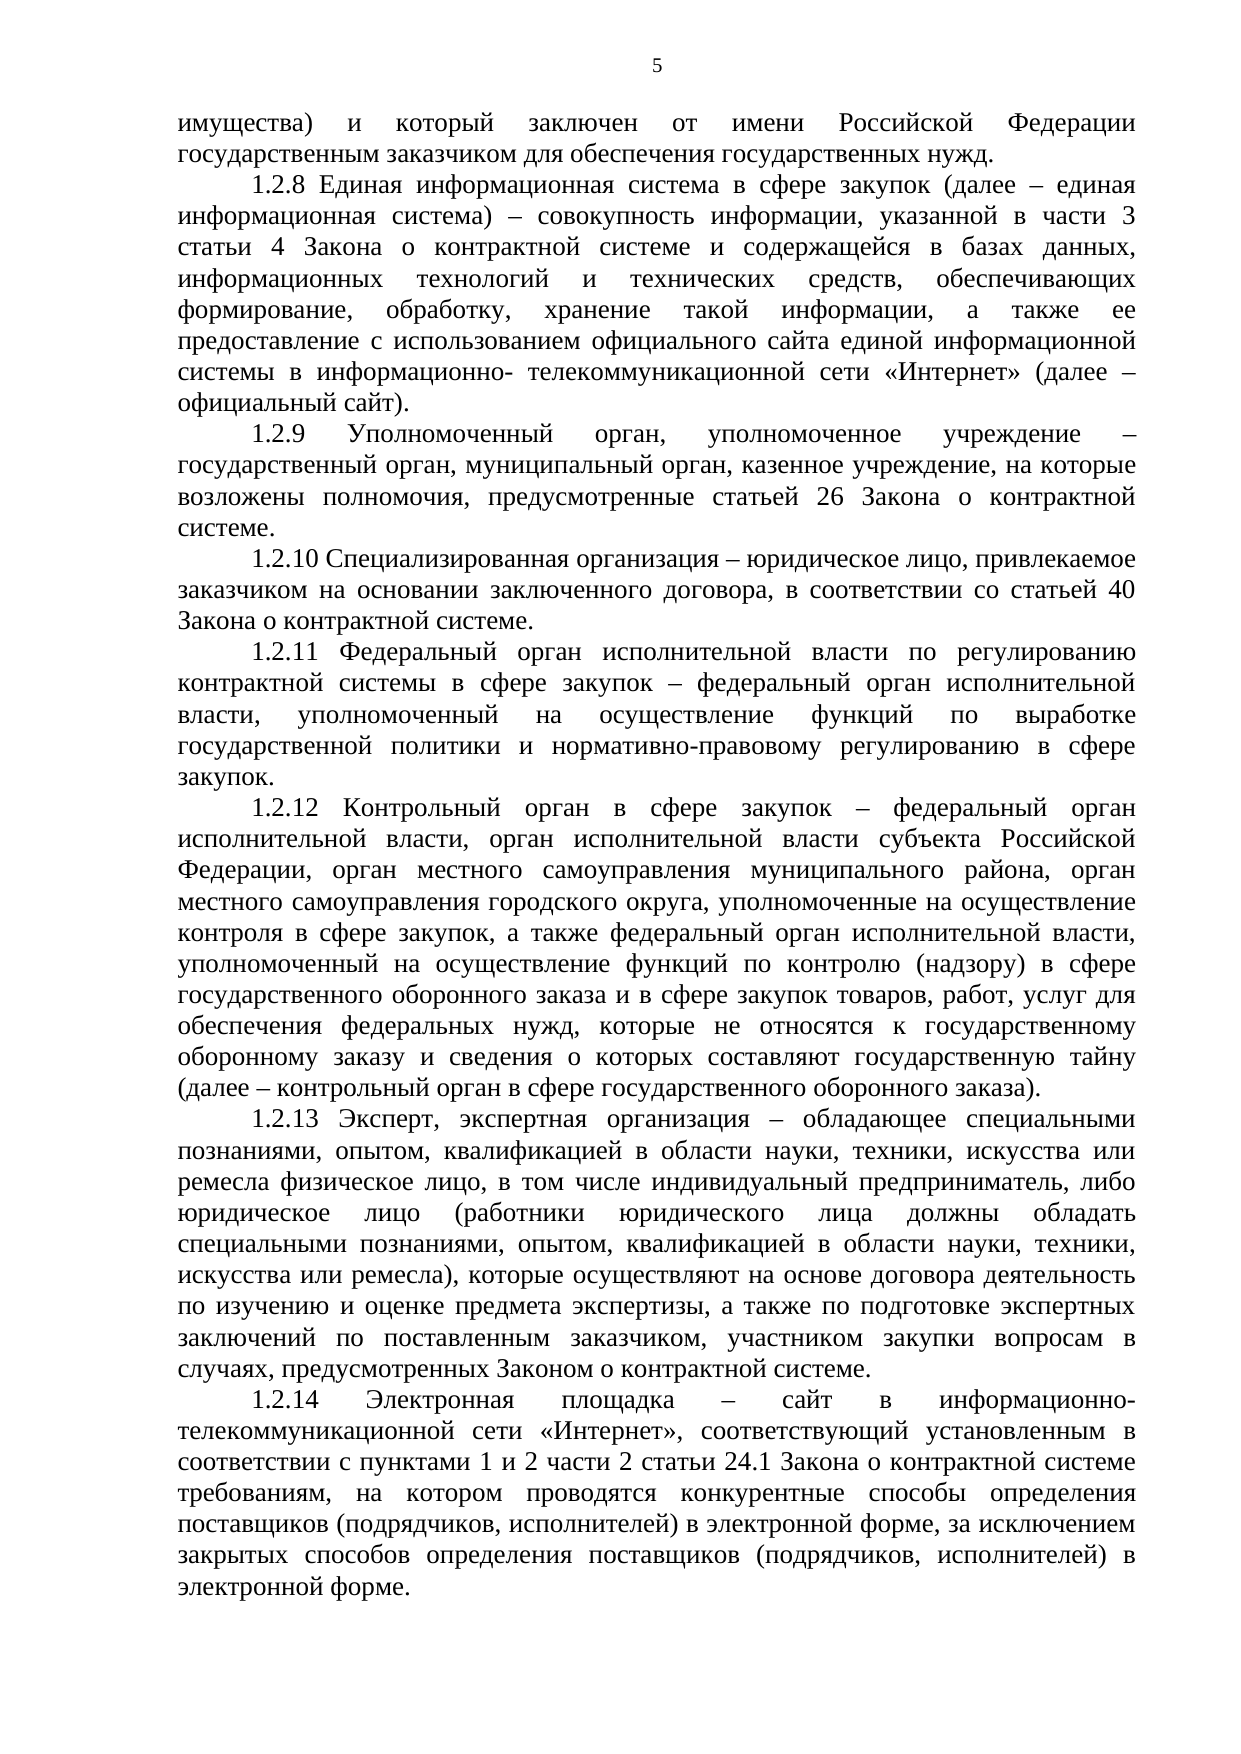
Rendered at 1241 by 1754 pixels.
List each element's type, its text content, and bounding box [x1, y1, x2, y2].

text 1.2.8 Единая информационная система в сфере закупок (далее – единая информационная система) – совокупность информации, указанной в части 3 статьи 4 Закона о контрактной системе и содержащейся в базах данных, информационных технологий и технических средств, обеспечивающих формирование, обработку, хранение такой информации, а также ее предоставление с использованием официального сайта единой информационной системы в информационно- телекоммуникационной сети «Интернет» (далее – официальный сайт). [177, 168, 1137, 417]
text 1.2.11 Федеральный орган исполнительной власти по регулированию контрактной системы в сфере закупок – федеральный орган исполнительной власти, уполномоченный на осуществление функций по выработке государственной политики и нормативно-правовому регулированию в сфере закупок. [177, 635, 1137, 791]
text 1.2.14 Электронная площадка – сайт в информационно-телекоммуникационной сети «Интернет», соответствующий установленным в соответствии с пунктами 1 и 2 части 2 статьи 24.1 Закона о контрактной системе требованиям, на котором проводятся конкурентные способы определения поставщиков (подрядчиков, исполнителей) в электронной форме, за исключением закрытых способов определения поставщиков (подрядчиков, исполнителей) в электронной форме. [177, 1383, 1137, 1601]
text 1.2.13 Эксперт, экспертная организация – обладающее специальными познаниями, опытом, квалификацией в области науки, техники, искусства или ремесла физическое лицо, в том числе индивидуальный предприниматель, либо юридическое лицо (работники юридического лица должны обладать специальными познаниями, опытом, квалификацией в области науки, техники, искусства или ремесла), которые осуществляют на основе договора деятельность по изучению и оценке предмета экспертизы, а также по подготовке экспертных заключений по поставленным заказчиком, участником закупки вопросам в случаях, предусмотренных Законом о контрактной системе. [177, 1103, 1137, 1383]
text 1.2.10 Специализированная организация – юридическое лицо, привлекаемое заказчиком на основании заключенного договора, в соответствии со статьей 40 Закона о контрактной системе. [177, 542, 1137, 635]
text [177, 106, 1137, 168]
text 1.2.9 Уполномоченный орган, уполномоченное учреждение – государственный орган, муниципальный орган, казенное учреждение, на которые возложены полномочия, предусмотренные статьей 26 Закона о контрактной системе. [177, 417, 1137, 542]
text 1.2.12 Контрольный орган в сфере закупок – федеральный орган исполнительной власти, орган исполнительной власти субъекта Российской Федерации, орган местного самоуправления муниципального района, орган местного самоуправления городского округа, уполномоченные на осуществление контроля в сфере закупок, а также федеральный орган исполнительной власти, уполномоченный на осуществление функций по контролю (надзору) в сфере государственного оборонного заказа и в сфере закупок товаров, работ, услуг для обеспечения федеральных нужд, которые не относятся к государственному оборонному заказу и сведения о которых составляют государственную тайну (далее – контрольный орган в сфере государственного оборонного заказа). [177, 791, 1137, 1103]
